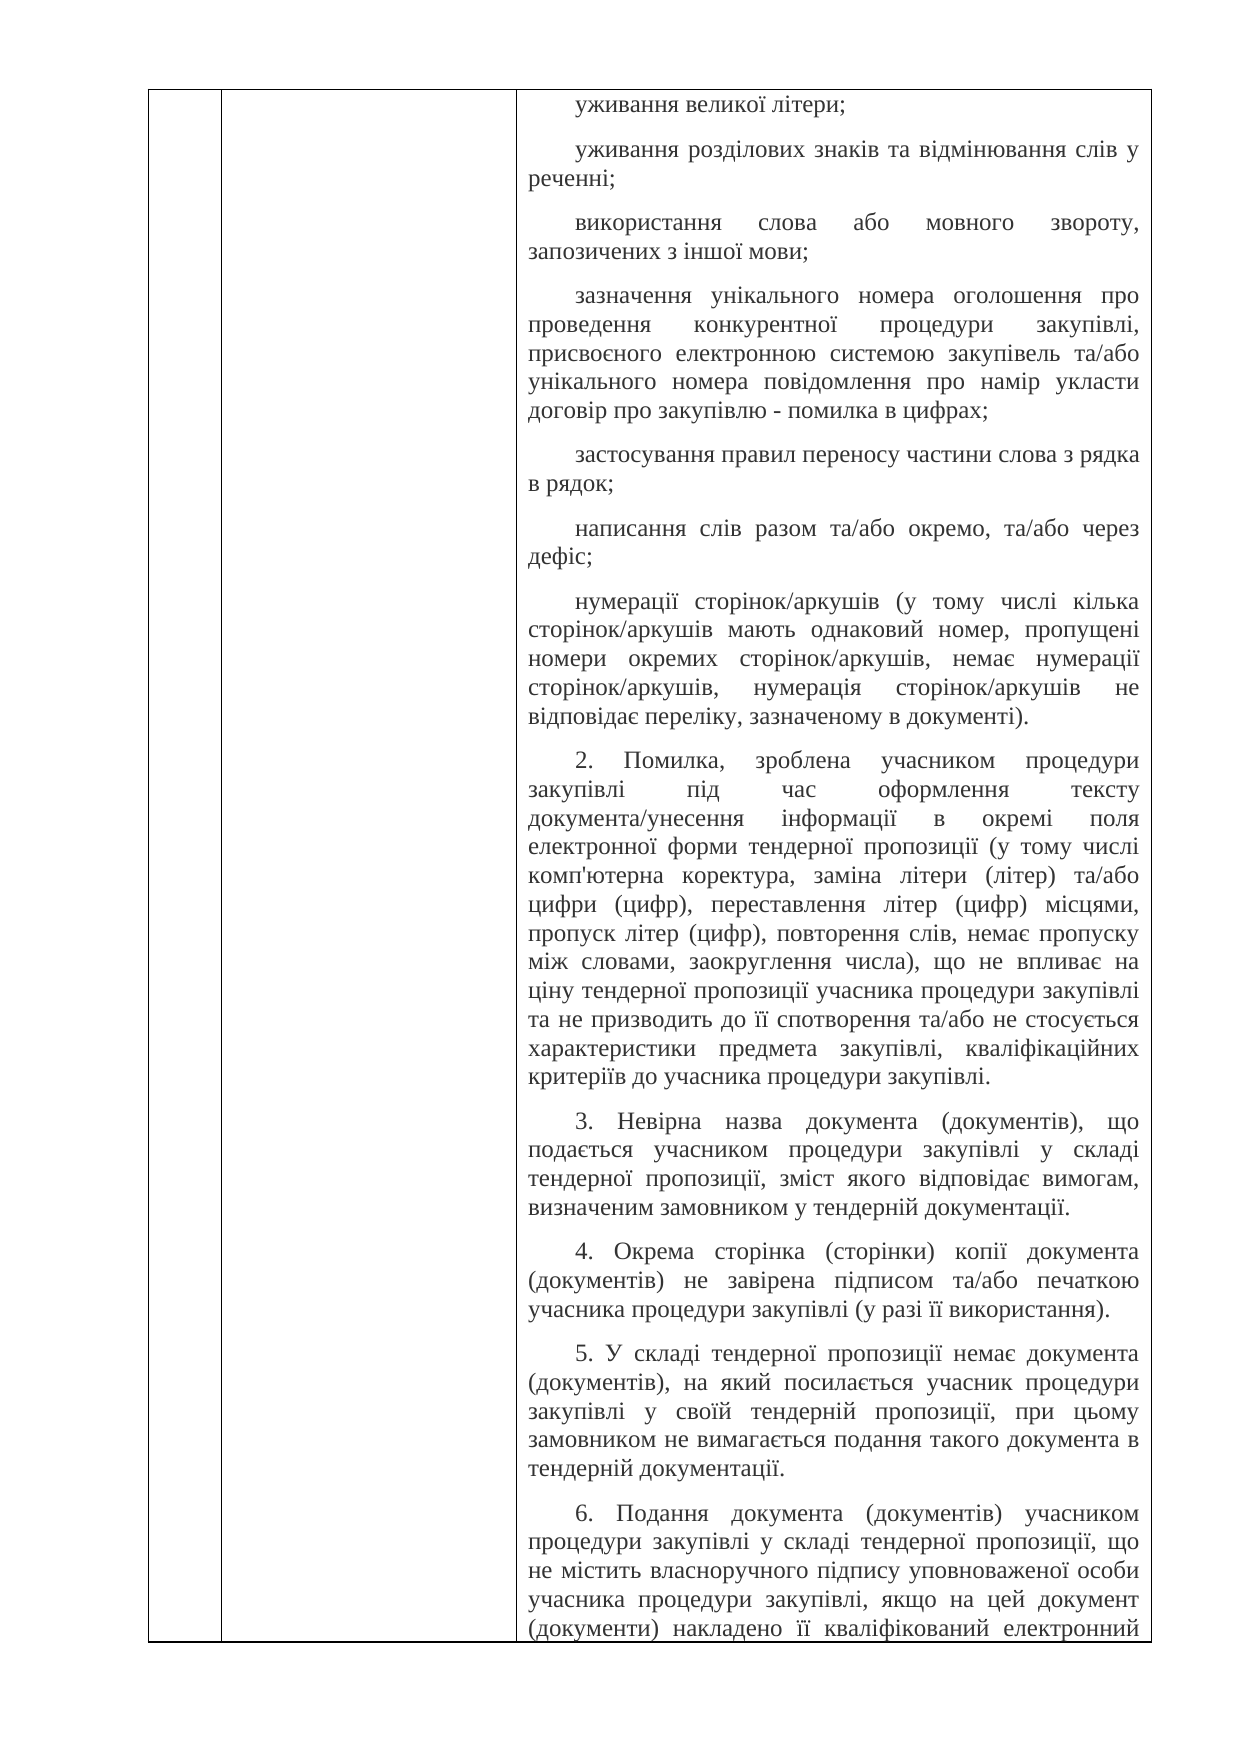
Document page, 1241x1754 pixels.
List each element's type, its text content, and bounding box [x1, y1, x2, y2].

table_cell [222, 90, 516, 1641]
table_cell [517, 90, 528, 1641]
table_cell 1 [149, 90, 221, 1641]
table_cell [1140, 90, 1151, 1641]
